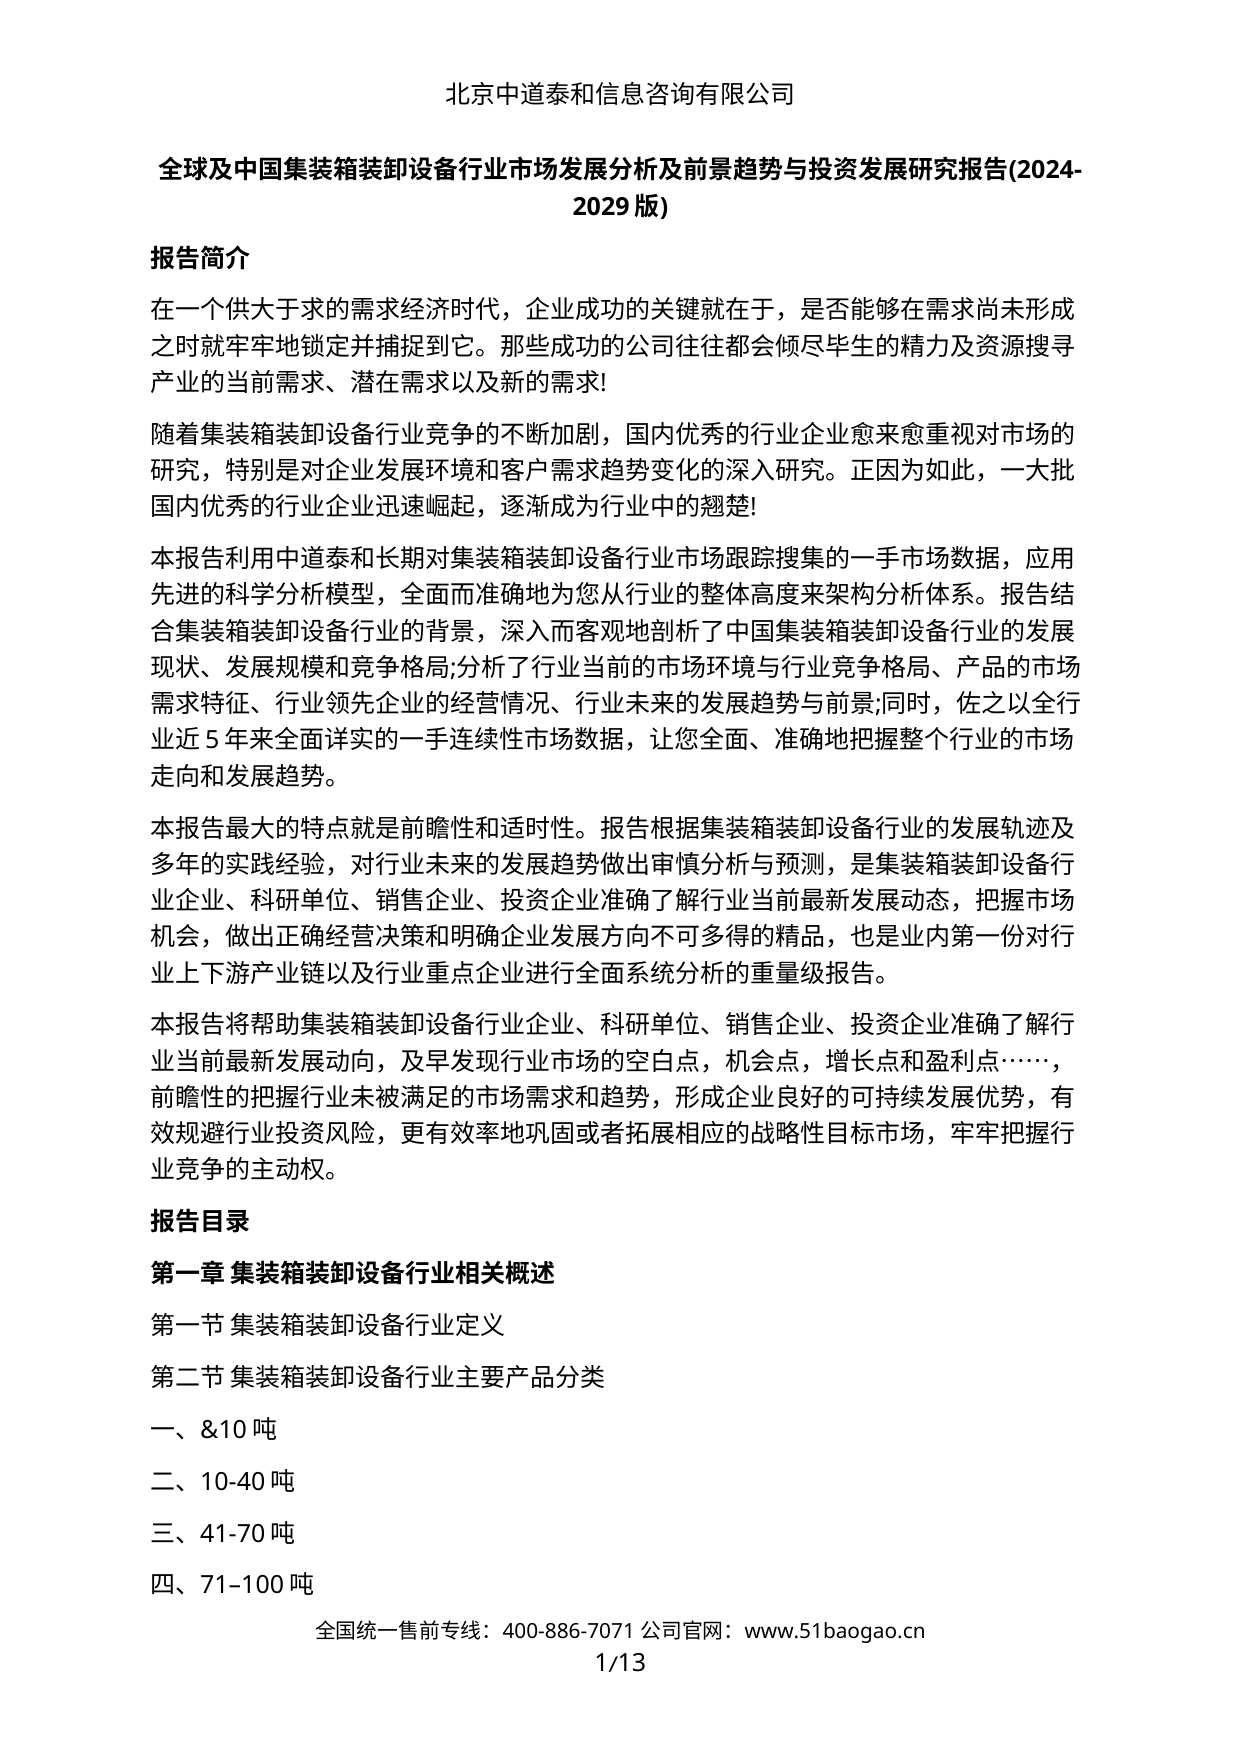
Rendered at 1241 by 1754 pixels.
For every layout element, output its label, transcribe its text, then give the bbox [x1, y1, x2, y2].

text 本报告利用中道泰和长期对集装箱装卸设备行业市场跟踪搜集的一手市场数据，应用先进的科学分析模型，全面而准确地为您从行业的整体高度来架构分析体系。报告结合集装箱装卸设备行业的背景，深入而客观地剖析了中国集装箱装卸设备行业的发展现状、发展规模和竞争格局;分析了行业当前的市场环境与行业竞争格局、产品的市场需求特征、行业领先企业的经营情况、行业未来的发展趋势与前景;同时，佐之以全行业近5年来全面详实的一手连续性市场数据，让您全面、准确地把握整个行业的市场走向和发展趋势。 [150, 539, 1090, 792]
text 在一个供大于求的需求经济时代，企业成功的关键就在于，是否能够在需求尚未形成之时就牢牢地锁定并捕捉到它。那些成功的公司往往都会倾尽毕生的精力及资源搜寻产业的当前需求、潜在需求以及新的需求! [150, 290, 1090, 399]
text 第一章 集装箱装卸设备行业相关概述 [150, 1254, 1090, 1290]
text 第一节 集装箱装卸设备行业定义 [150, 1306, 1090, 1342]
text 三、41-70吨 [150, 1513, 1090, 1549]
text 报告简介 [150, 238, 1090, 274]
text 本报告最大的特点就是前瞻性和适时性。报告根据集装箱装卸设备行业的发展轨迹及多年的实践经验，对行业未来的发展趋势做出审慎分析与预测，是集装箱装卸设备行业企业、科研单位、销售企业、投资企业准确了解行业当前最新发展动态，把握市场机会，做出正确经营决策和明确企业发展方向不可多得的精品，也是业内第一份对行业上下游产业链以及行业重点企业进行全面系统分析的重量级报告。 [150, 808, 1090, 989]
text 本报告将帮助集装箱装卸设备行业企业、科研单位、销售企业、投资企业准确了解行业当前最新发展动向，及早发现行业市场的空白点，机会点，增长点和盈利点……，前瞻性的把握行业未被满足的市场需求和趋势，形成企业良好的可持续发展优势，有效规避行业投资风险，更有效率地巩固或者拓展相应的战略性目标市场，牢牢把握行业竞争的主动权。 [150, 1005, 1090, 1186]
text 四、71–100吨 [150, 1565, 1090, 1601]
text 报告目录 [150, 1202, 1090, 1238]
text 全球及中国集装箱装卸设备行业市场发展分析及前景趋势与投资发展研究报告(2024-2029版) [150, 150, 1090, 222]
text 第二节 集装箱装卸设备行业主要产品分类 [150, 1357, 1090, 1394]
text 一、&10吨 [150, 1409, 1090, 1446]
text 二、10-40吨 [150, 1461, 1090, 1497]
text 随着集装箱装卸设备行业竞争的不断加剧，国内优秀的行业企业愈来愈重视对市场的研究，特别是对企业发展环境和客户需求趋势变化的深入研究。正因为如此，一大批国内优秀的行业企业迅速崛起，逐渐成为行业中的翘楚! [150, 414, 1090, 523]
